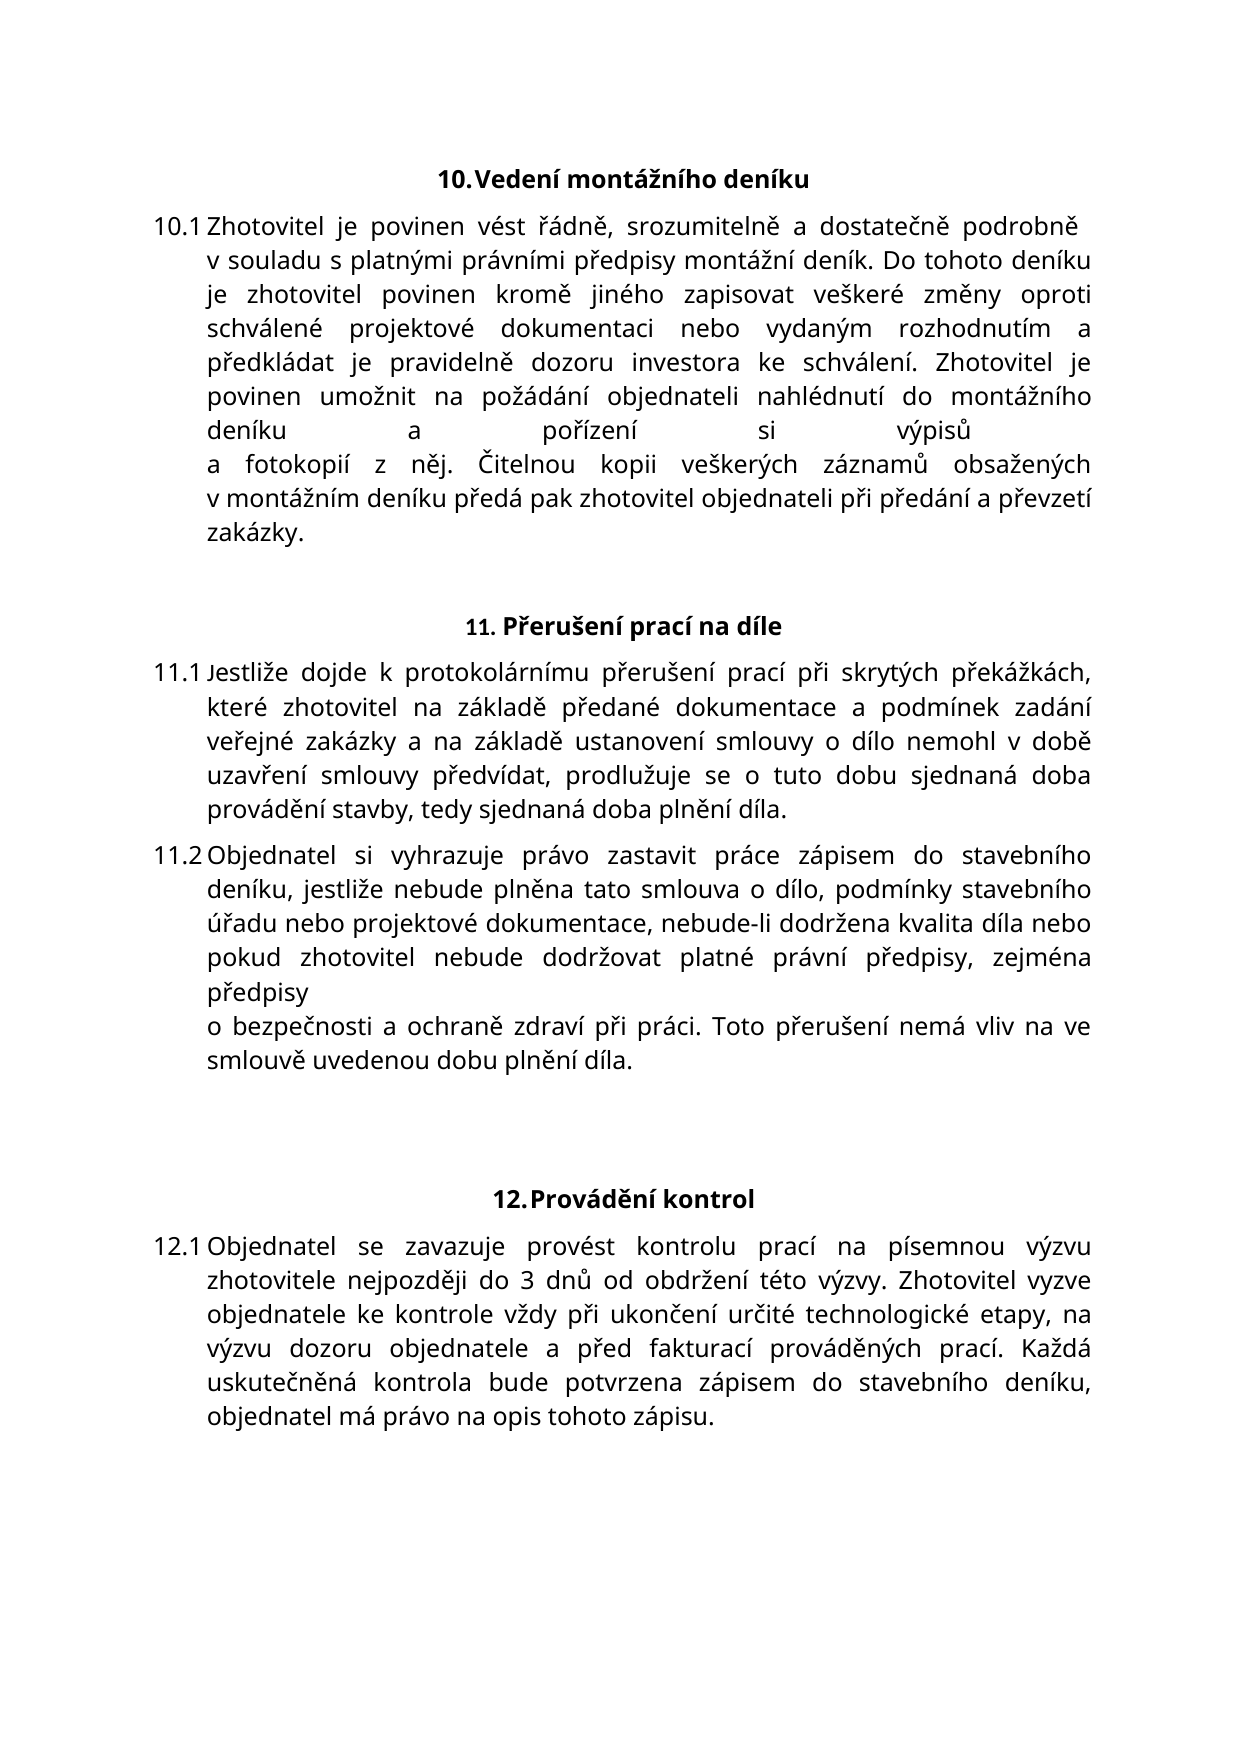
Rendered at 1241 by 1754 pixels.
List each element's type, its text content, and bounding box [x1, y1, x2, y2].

list Vedení montážního deníku [154, 162, 1093, 196]
list Objednatel si vyhrazuje právo zastavit práce zápisem do stavebního deníku, jestliže nebude plněna tato smlouva o dílo, podmínky stavebního úřadu nebo projektové dokumentace, nebude-li dodržena kvalita díla nebo pokud zhotovitel nebude dodržovat platné právní předpisy, zejména předpisy o bezpečnosti a ochraně zdraví při práci. Toto přerušení nemá vliv na ve smlouvě uvedenou dobu plnění díla. [153, 838, 1093, 1076]
list Přerušení prací na díle [154, 608, 1093, 643]
list Zhotovitel je povinen vést řádně, srozumitelně a dostatečně podrobně v souladu s platnými právními předpisy montážní deník. Do tohoto deníku je zhotovitel povinen kromě jiného zapisovat veškeré změny oproti schválené projektové dokumentaci nebo vydaným rozhodnutím a předkládat je pravidelně dozoru investora ke schválení. Zhotovitel je povinen umožnit na požádání objednateli nahlédnutí do montážního deníku a pořízení si výpisů a fotokopií z něj. Čitelnou kopii veškerých záznamů obsažených v montážním deníku předá pak zhotovitel objednateli při předání a převzetí zakázky. [153, 208, 1093, 549]
list Jestliže dojde k protokolárnímu přerušení prací při skrytých překážkách, které zhotovitel na základě předané dokumentace a podmínek zadání veřejné zakázky a na základě ustanovení smlouvy o dílo nemohl v době uzavření smlouvy předvídat, prodlužuje se o tuto dobu sjednaná doba provádění stavby, tedy sjednaná doba plnění díla. [153, 655, 1093, 825]
list Objednatel se zavazuje provést kontrolu prací na písemnou výzvu zhotovitele nejpozději do 3 dnů od obdržení této výzvy. Zhotovitel vyzve objednatele ke kontrole vždy při ukončení určité technologické etapy, na výzvu dozoru objednatele a před fakturací prováděných prací. Každá uskutečněná kontrola bude potvrzena zápisem do stavebního deníku, objednatel má právo na opis tohoto zápisu. [153, 1228, 1093, 1433]
list Provádění kontrol [154, 1182, 1093, 1216]
